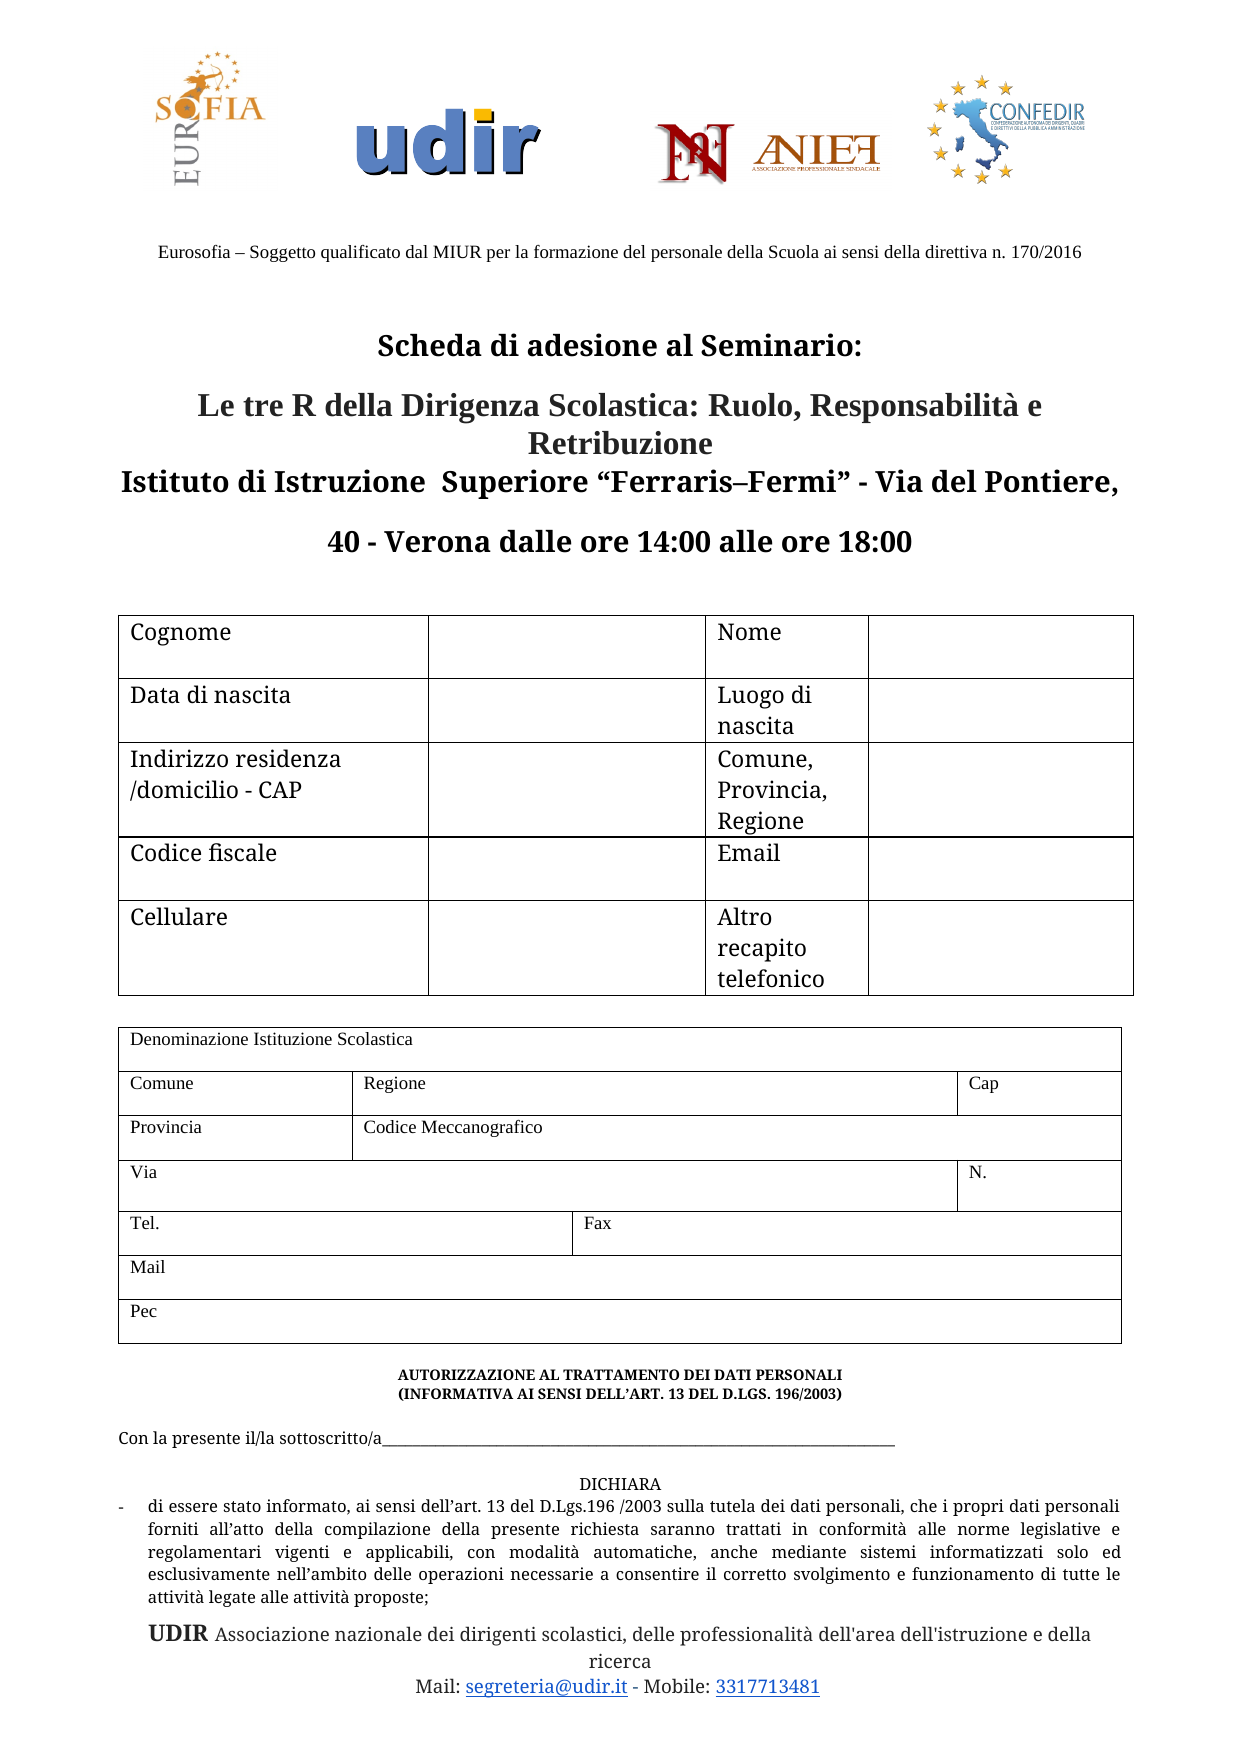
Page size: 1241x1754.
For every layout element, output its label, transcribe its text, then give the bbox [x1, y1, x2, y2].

picture [340, 94, 550, 191]
table_cell Codice Meccanografico [353, 1116, 1121, 1159]
text (INFORMATIVA AI SENSI DELL’ART. 13 DEL D.LGS. 196/2003) [118, 1384, 1122, 1404]
table_cell Data di nascita [119, 679, 428, 742]
table_header Nome [706, 616, 868, 678]
table_cell Mail [119, 1256, 1121, 1299]
table_cell [429, 743, 705, 836]
table_cell Luogo di nascita [706, 679, 868, 742]
table_cell Pec [119, 1300, 1121, 1343]
text Le tre R della Dirigenza Scolastica: Ruolo, Responsabilità e Retribuzione [118, 385, 1122, 461]
picture [923, 70, 1093, 191]
table_cell Regione [353, 1072, 957, 1115]
table_cell [869, 901, 1133, 995]
text AUTORIZZAZIONE AL TRATTAMENTO DEI DATI PERSONALI [118, 1364, 1122, 1384]
table_cell Indirizzo residenza /domicilio - CAP [119, 743, 428, 836]
table_cell Comune, Provincia, Regione [706, 743, 868, 836]
table_header Denominazione Istituzione Scolastica [119, 1028, 1121, 1071]
table_cell [869, 679, 1133, 742]
table_cell [869, 838, 1133, 900]
table_cell Altro recapito telefonico [706, 901, 868, 995]
picture [143, 46, 278, 191]
table_header [869, 616, 1133, 678]
table_cell Cellulare [119, 901, 428, 995]
table_cell [869, 743, 1133, 836]
text Con la presente il/la sottoscritto/a___________________________________________________________________ [118, 1427, 1122, 1449]
table_header [429, 616, 705, 678]
table_cell N. [958, 1161, 1121, 1211]
table_cell Comune [119, 1072, 352, 1115]
table_cell [429, 838, 705, 900]
text Scheda di adesione al Seminario: [118, 325, 1122, 365]
table_cell Tel. [119, 1212, 572, 1255]
table_cell Codice fiscale [119, 838, 428, 900]
table_cell Cap [958, 1072, 1121, 1115]
table_cell Provincia [119, 1116, 352, 1159]
table_cell Via [119, 1161, 957, 1211]
list di essere stato informato, ai sensi dell’art. 13 del D.Lgs.196 /2003 sulla tutela dei dati personali, che i propri dati personali forniti all’atto della compilazione della presente richiesta saranno trattati in conformità alle norme legislative e regolamentari vigenti e applicabili, con modalità automatiche, anche mediante sistemi informatizzati solo ed esclusivamente nell’ambito delle operazioni necessarie a consentire il corretto svolgimento e funzionamento di tutte le attività legate alle attività proposte; [118, 1495, 1122, 1608]
table_cell [429, 901, 705, 995]
table_cell [429, 679, 705, 742]
table_header Cognome [119, 616, 428, 678]
table_cell Fax [573, 1212, 1121, 1255]
text Istituto di Istruzione Superiore “Ferraris–Fermi” - Via del Pontiere, 40 - Verona dalle ore 14:00 alle ore 18:00 [118, 461, 1122, 561]
table_cell Email [706, 838, 868, 900]
text DICHIARA [118, 1472, 1122, 1495]
